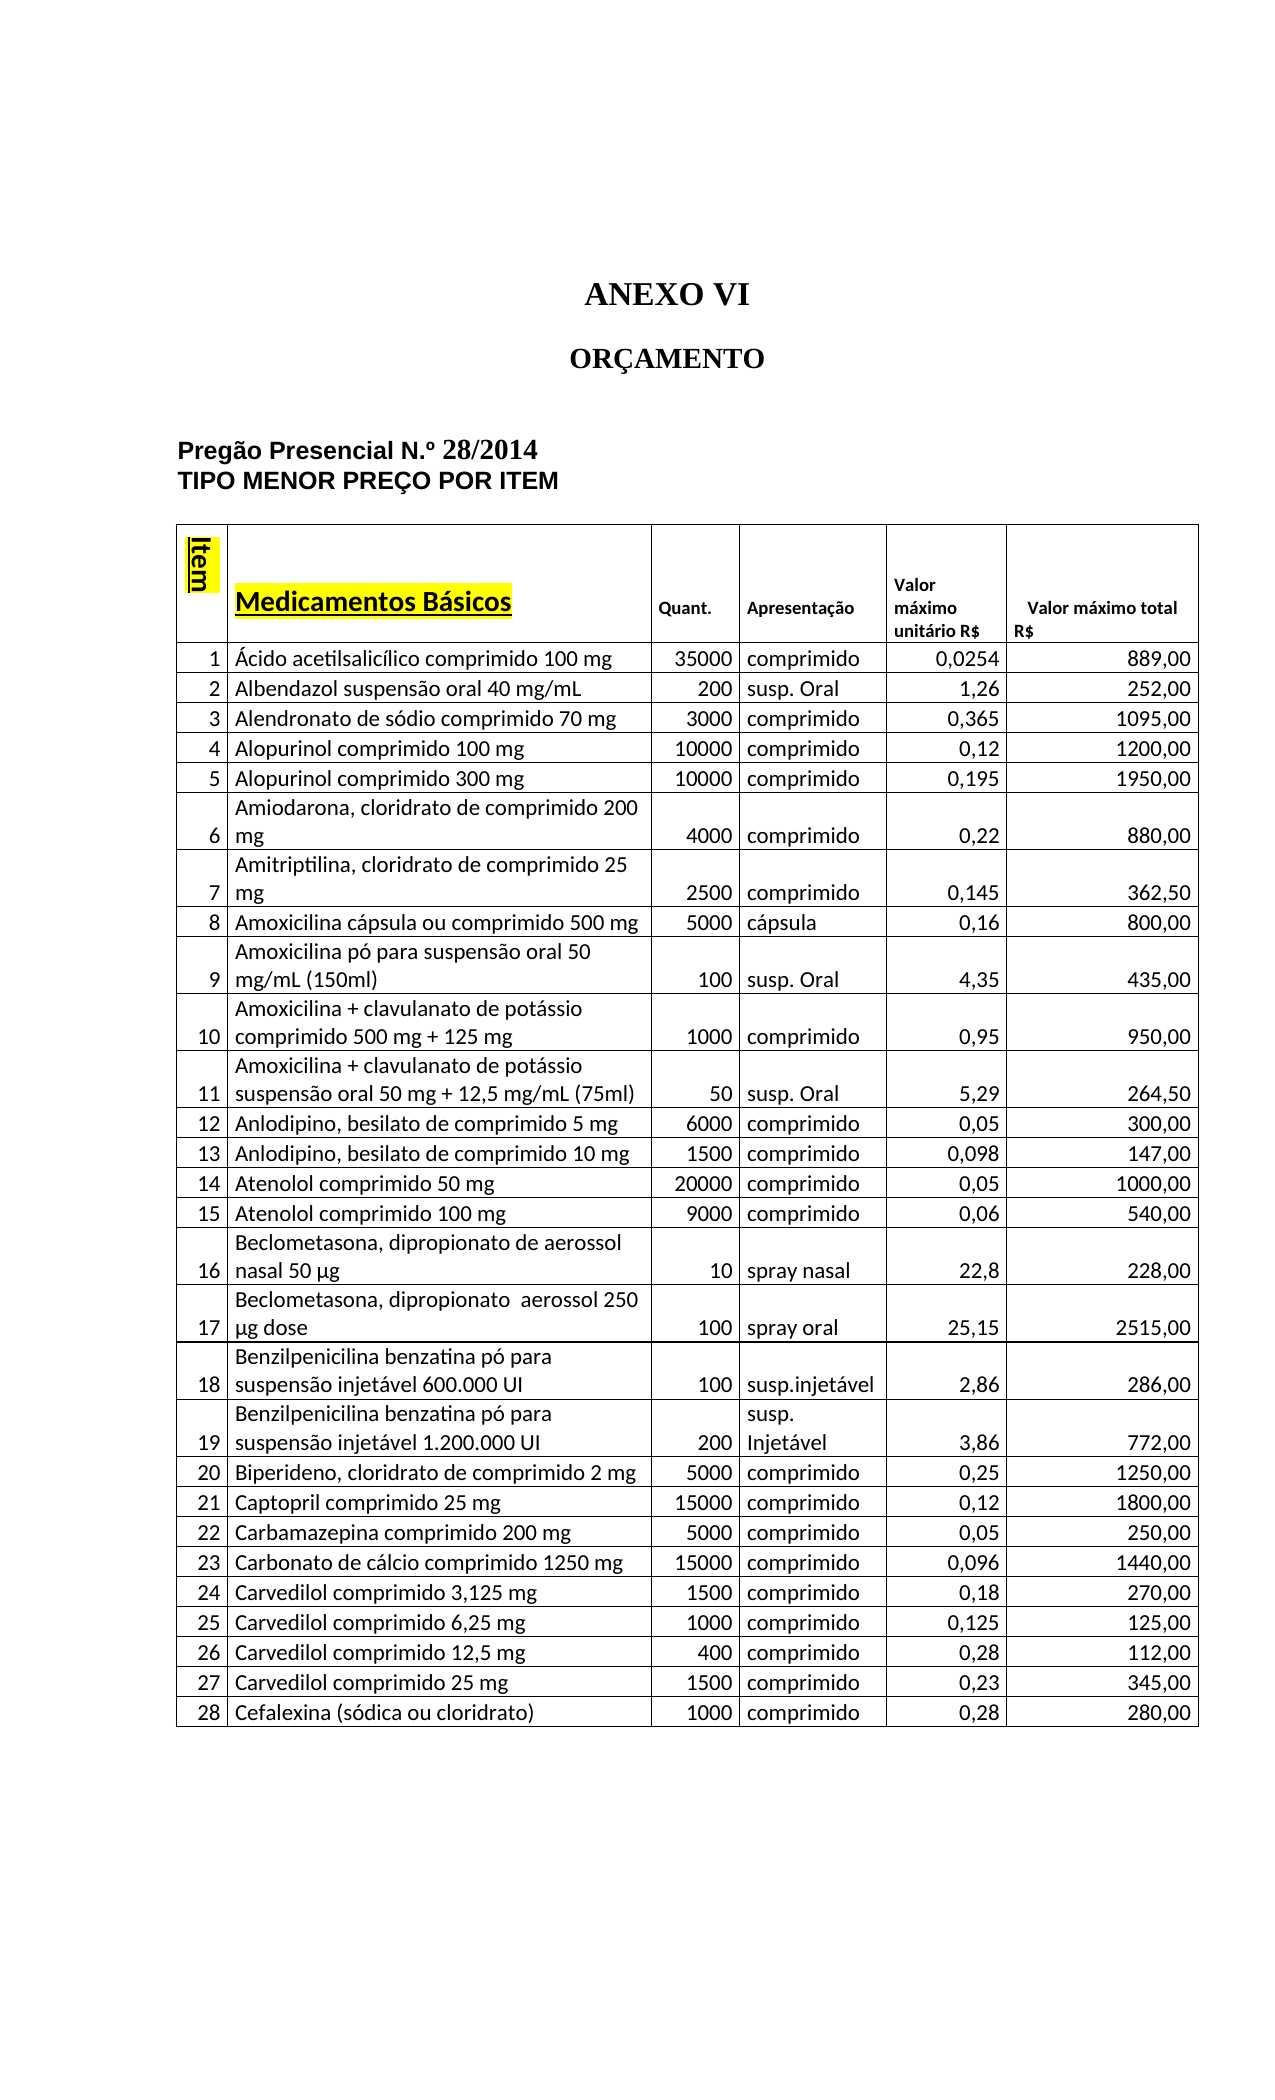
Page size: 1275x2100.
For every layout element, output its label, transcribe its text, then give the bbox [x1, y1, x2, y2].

table_cell 11 [177, 1051, 227, 1107]
table_cell 0,95 [887, 994, 1006, 1050]
table_cell 10 [652, 1228, 739, 1284]
table_cell 5000 [652, 907, 739, 936]
table_cell Amoxicilina pó para suspensão oral 50 mg/mL (150ml) [228, 937, 651, 993]
table_cell 112,00 [1007, 1637, 1198, 1666]
table_cell 15000 [652, 1487, 739, 1516]
table_cell 2515,00 [1007, 1285, 1198, 1341]
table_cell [228, 1697, 651, 1726]
table_cell comprimido [740, 703, 886, 732]
table_cell 100 [652, 1285, 739, 1341]
table_cell 50 [652, 1051, 739, 1107]
table_cell 2 [177, 673, 227, 702]
table_cell 1,26 [887, 673, 1006, 702]
text TIPO MENOR PREÇO POR ITEM [177, 466, 1157, 495]
table_cell 10000 [652, 763, 739, 792]
table_cell 15000 [652, 1547, 739, 1576]
table_cell 35000 [652, 643, 739, 672]
table_cell Carvedilol comprimido 3,125 mg [228, 1577, 651, 1606]
table_cell comprimido [740, 1607, 886, 1636]
table_cell 23 [177, 1547, 227, 1576]
table_cell 1800,00 [1007, 1487, 1198, 1516]
table_cell Beclometasona, dipropionato aerossol 250 µg dose [228, 1285, 651, 1341]
table_cell 0,195 [887, 763, 1006, 792]
table_cell 100 [652, 937, 739, 993]
table_cell Anlodipino, besilato de comprimido 5 mg [228, 1108, 651, 1137]
table_cell 6000 [652, 1108, 739, 1137]
table_cell 0,365 [887, 703, 1006, 732]
table_cell 0,145 [887, 850, 1006, 906]
table_cell 200 [652, 673, 739, 702]
table_cell 0,06 [887, 1198, 1006, 1227]
table_cell 772,00 [1007, 1400, 1198, 1456]
table_cell comprimido [740, 793, 886, 849]
table_cell 0,23 [887, 1667, 1006, 1696]
table_cell comprimido [740, 1168, 886, 1197]
table_cell comprimido [740, 850, 886, 906]
table_cell 0,05 [887, 1517, 1006, 1546]
table_cell 4 [177, 733, 227, 762]
table_cell comprimido [740, 1667, 886, 1696]
table_header Quant. [652, 525, 739, 642]
table_cell 362,50 [1007, 850, 1198, 906]
table_cell 200 [652, 1400, 739, 1456]
table_cell 1500 [652, 1577, 739, 1606]
table_cell 2500 [652, 850, 739, 906]
table_cell 435,00 [1007, 937, 1198, 993]
table_cell 22 [177, 1517, 227, 1546]
table_cell 20000 [652, 1168, 739, 1197]
table_cell comprimido [740, 1547, 886, 1576]
table_cell 228,00 [1007, 1228, 1198, 1284]
table_cell 0,25 [887, 1457, 1006, 1486]
table_cell 10 [177, 994, 227, 1050]
table_cell 0,18 [887, 1577, 1006, 1606]
subtitle ORÇAMENTO [177, 342, 1157, 375]
table_cell Benzilpenicilina benzatina pó para suspensão injetável 1.200.000 UI [228, 1400, 651, 1456]
table_cell 125,00 [1007, 1607, 1198, 1636]
table_cell 13 [177, 1138, 227, 1167]
table_cell 1 [177, 643, 227, 672]
table_cell 4,35 [887, 937, 1006, 993]
table_cell comprimido [740, 994, 886, 1050]
table_cell 27 [177, 1667, 227, 1696]
table_cell Carbonato de cálcio comprimido 1250 mg [228, 1547, 651, 1576]
table_cell 9000 [652, 1198, 739, 1227]
table_cell 25 [177, 1607, 227, 1636]
table_cell comprimido [740, 1637, 886, 1666]
table_cell 17 [177, 1285, 227, 1341]
table_cell 0,28 [887, 1637, 1006, 1666]
table_cell 25,15 [887, 1285, 1006, 1341]
table_cell Captopril comprimido 25 mg [228, 1487, 651, 1516]
table_cell 400 [652, 1637, 739, 1666]
table_cell 1000 [652, 994, 739, 1050]
table_cell 19 [177, 1400, 227, 1456]
table_cell 889,00 [1007, 643, 1198, 672]
table_cell 345,00 [1007, 1667, 1198, 1696]
table_cell comprimido [740, 1697, 886, 1726]
text ANEXO VI [177, 274, 1157, 313]
table_cell 1950,00 [1007, 763, 1198, 792]
table_cell comprimido [740, 1577, 886, 1606]
table_cell susp. Oral [740, 673, 886, 702]
table_cell 8 [177, 907, 227, 936]
table_cell 14 [177, 1168, 227, 1197]
table_cell 1500 [652, 1138, 739, 1167]
table_cell Amoxicilina + clavulanato de potássio suspensão oral 50 mg + 12,5 mg/mL (75ml) [228, 1051, 651, 1107]
text Pregão Presencial N.º 28/2014 [177, 433, 1157, 466]
table_cell 5000 [652, 1457, 739, 1486]
table_cell susp. Injetável [740, 1400, 886, 1456]
table_cell 5,29 [887, 1051, 1006, 1107]
table_cell 0,12 [887, 733, 1006, 762]
table_cell 0,125 [887, 1607, 1006, 1636]
table_cell 2,86 [887, 1343, 1006, 1398]
table_cell 6 [177, 793, 227, 849]
table_cell 1250,00 [1007, 1457, 1198, 1486]
table_cell 5 [177, 763, 227, 792]
table_cell 1200,00 [1007, 733, 1198, 762]
table_cell 0,16 [887, 907, 1006, 936]
table_cell 4000 [652, 793, 739, 849]
table_header Valor máximo total R$ [1007, 525, 1198, 642]
table_cell spray nasal [740, 1228, 886, 1284]
table_cell 20 [177, 1457, 227, 1486]
table_cell 880,00 [1007, 793, 1198, 849]
table_cell 22,8 [887, 1228, 1006, 1284]
table_cell 16 [177, 1228, 227, 1284]
table_cell 1000 [652, 1607, 739, 1636]
table_cell susp. Oral [740, 1051, 886, 1107]
table_cell 24 [177, 1577, 227, 1606]
table_cell Amiodarona, cloridrato de comprimido 200 mg [228, 793, 651, 849]
table_cell 18 [177, 1343, 227, 1398]
table_cell Alendronato de sódio comprimido 70 mg [228, 703, 651, 732]
table_cell comprimido [740, 1138, 886, 1167]
table_cell 7 [177, 850, 227, 906]
table_cell Atenolol comprimido 50 mg [228, 1168, 651, 1197]
table_cell 28 [177, 1697, 227, 1726]
table_cell 0,0254 [887, 643, 1006, 672]
table_cell 1440,00 [1007, 1547, 1198, 1576]
table_cell 3,86 [887, 1400, 1006, 1456]
table_cell Albendazol suspensão oral 40 mg/mL [228, 673, 651, 702]
table_cell 264,50 [1007, 1051, 1198, 1107]
table_cell 9 [177, 937, 227, 993]
table_cell Alopurinol comprimido 100 mg [228, 733, 651, 762]
table_cell Carvedilol comprimido 25 mg [228, 1667, 651, 1696]
table_cell comprimido [740, 763, 886, 792]
table_cell 5000 [652, 1517, 739, 1546]
table_header Item [177, 525, 227, 642]
table_cell 0,12 [887, 1487, 1006, 1516]
table_cell 26 [177, 1637, 227, 1666]
table_cell 0,28 [887, 1697, 1006, 1726]
table_cell Anlodipino, besilato de comprimido 10 mg [228, 1138, 651, 1167]
table_cell Beclometasona, dipropionato de aerossol nasal 50 µg [228, 1228, 651, 1284]
table_cell 100 [652, 1343, 739, 1398]
table_cell comprimido [740, 1198, 886, 1227]
table_cell 3000 [652, 703, 739, 732]
table_header Medicamentos Básicos [228, 525, 651, 642]
table_cell comprimido [740, 1517, 886, 1546]
table_cell Biperideno, cloridrato de comprimido 2 mg [228, 1457, 651, 1486]
table_cell spray oral [740, 1285, 886, 1341]
table_cell Alopurinol comprimido 300 mg [228, 763, 651, 792]
table_cell 250,00 [1007, 1517, 1198, 1546]
table_cell 15 [177, 1198, 227, 1227]
table_cell 800,00 [1007, 907, 1198, 936]
table_cell 540,00 [1007, 1198, 1198, 1227]
table_cell 0,22 [887, 793, 1006, 849]
table_cell Atenolol comprimido 100 mg [228, 1198, 651, 1227]
table_cell 12 [177, 1108, 227, 1137]
table_cell 1095,00 [1007, 703, 1198, 732]
table_cell 270,00 [1007, 1577, 1198, 1606]
table_cell Amoxicilina cápsula ou comprimido 500 mg [228, 907, 651, 936]
table_cell comprimido [740, 733, 886, 762]
table_cell Carvedilol comprimido 6,25 mg [228, 1607, 651, 1636]
table_cell susp. Oral [740, 937, 886, 993]
table_cell 1500 [652, 1667, 739, 1696]
table_cell Benzilpenicilina benzatina pó para suspensão injetável 600.000 UI [228, 1343, 651, 1398]
table_cell Ácido acetilsalicílico comprimido 100 mg [228, 643, 651, 672]
table_cell comprimido [740, 1108, 886, 1137]
table_cell 1000,00 [1007, 1168, 1198, 1197]
table_header Apresentação [740, 525, 886, 642]
table_cell Amoxicilina + clavulanato de potássio comprimido 500 mg + 125 mg [228, 994, 651, 1050]
table_cell 0,096 [887, 1547, 1006, 1576]
table_cell 950,00 [1007, 994, 1198, 1050]
table_cell comprimido [740, 1457, 886, 1486]
table_cell 280,00 [1007, 1697, 1198, 1726]
table_cell 286,00 [1007, 1343, 1198, 1398]
table_cell 300,00 [1007, 1108, 1198, 1137]
table_cell 21 [177, 1487, 227, 1516]
table_cell Carvedilol comprimido 12,5 mg [228, 1637, 651, 1666]
table_cell cápsula [740, 907, 886, 936]
table_cell comprimido [740, 1487, 886, 1516]
table_cell Amitriptilina, cloridrato de comprimido 25 mg [228, 850, 651, 906]
table_cell 147,00 [1007, 1138, 1198, 1167]
table_cell 252,00 [1007, 673, 1198, 702]
table_cell susp.injetável [740, 1343, 886, 1398]
table_header Valor máximo unitário R$ [887, 525, 1006, 642]
table_cell comprimido [740, 643, 886, 672]
table_cell Carbamazepina comprimido 200 mg [228, 1517, 651, 1546]
table_cell 3 [177, 703, 227, 732]
table_cell 1000 [652, 1697, 739, 1726]
table_cell 0,098 [887, 1138, 1006, 1167]
table_cell 10000 [652, 733, 739, 762]
table_cell 0,05 [887, 1108, 1006, 1137]
table_cell 0,05 [887, 1168, 1006, 1197]
